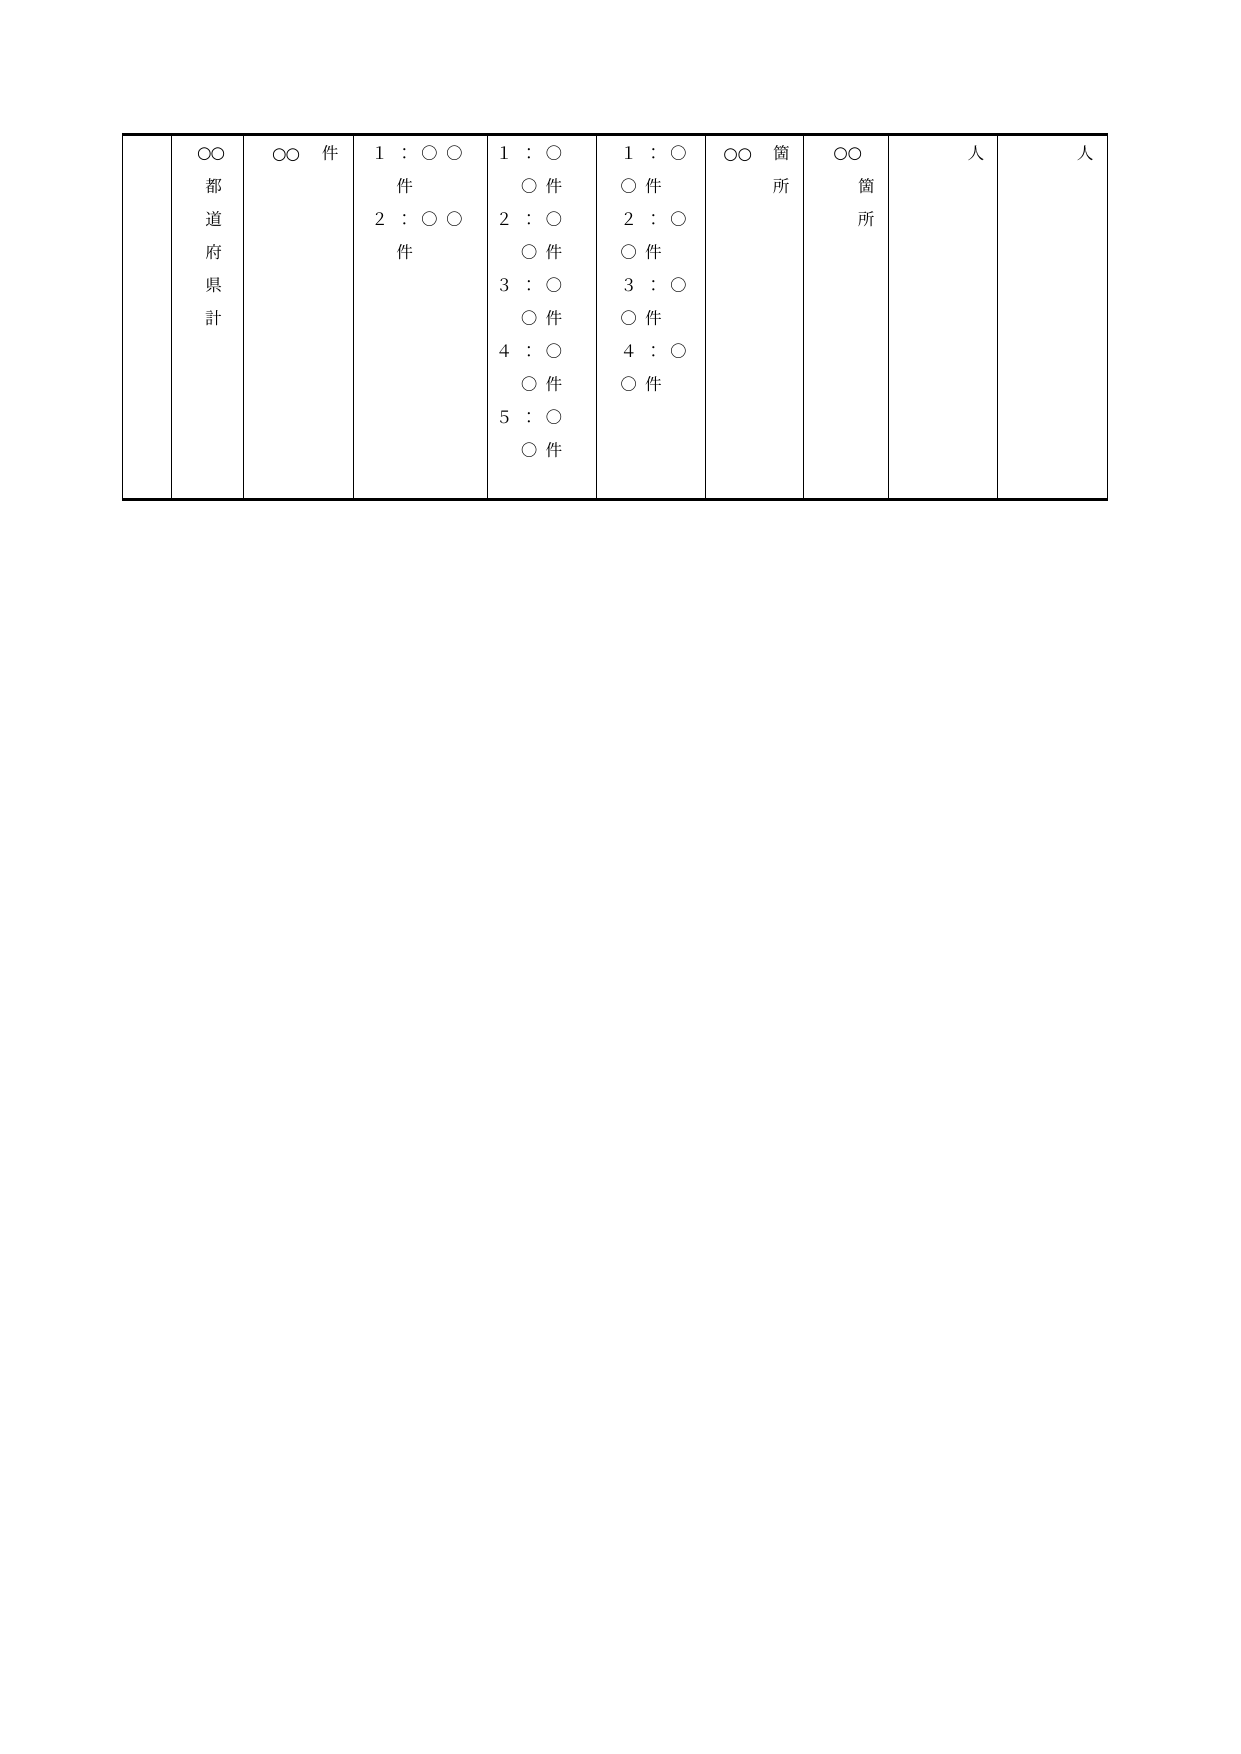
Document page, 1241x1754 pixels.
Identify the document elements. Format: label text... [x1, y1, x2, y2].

table_cell ○○件 [244, 136, 353, 498]
table_cell 人 [998, 136, 1107, 498]
table_cell [123, 136, 171, 498]
table_cell １：○○件 ２：○○件 ３：○○件 ４：○○件 [597, 136, 705, 498]
table_cell ○○箇所 [804, 136, 888, 498]
table_cell ○○箇所 [706, 136, 803, 498]
table_cell １：○○件 ２：○○件 [354, 136, 487, 498]
table_cell 人 [889, 136, 997, 498]
table_cell ○○都道府県計 [172, 136, 243, 498]
table_cell １：○○件 ２：○○件 ３：○○件 ４：○○件 ５：○○件 [488, 136, 596, 498]
